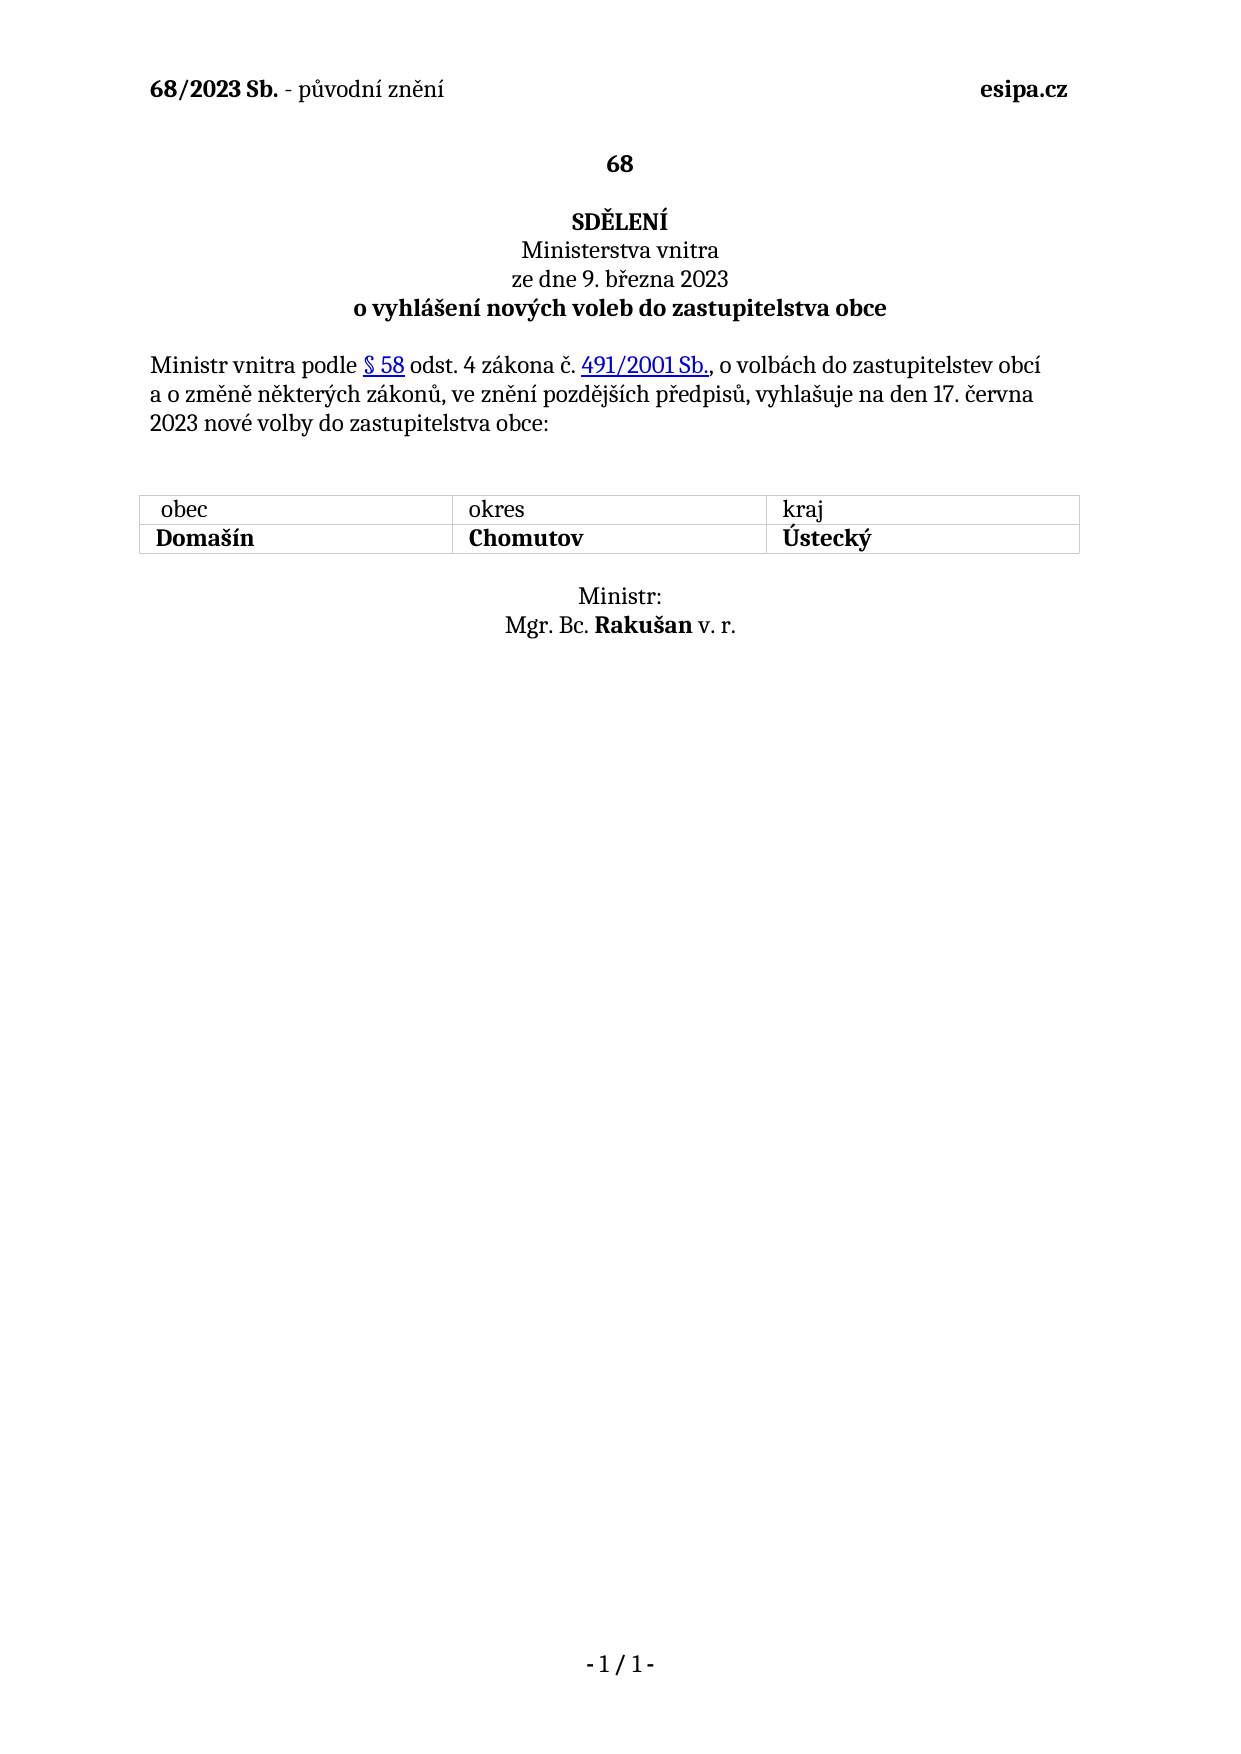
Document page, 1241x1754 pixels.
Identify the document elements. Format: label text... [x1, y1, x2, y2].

text Ministerstva vnitra [150, 236, 1090, 265]
text Mgr. Bc. Rakušan v. r. [150, 611, 1090, 639]
text Ministr: [150, 582, 1090, 611]
table_header kraj [767, 496, 1079, 524]
text o vyhlášení nových voleb do zastupitelstva obce [150, 294, 1090, 322]
table_cell Chomutov [453, 525, 766, 553]
table_header okres [453, 496, 766, 524]
text Ministr vnitra podle § 58 odst. 4 zákona č. 491/2001 Sb., o volbách do zastupitelstev obcí a o změně některých zákonů, ve znění pozdějších předpisů, vyhlašuje na den 17. června 2023 nové volby do zastupitelstva obce: [150, 351, 1090, 437]
text 68 [150, 150, 1090, 179]
text SDĚLENÍ [150, 207, 1090, 236]
table_cell Ústecký [767, 525, 1079, 553]
table_header obec [140, 496, 452, 524]
text ze dne 9. března 2023 [150, 265, 1090, 294]
table_cell Domašín [140, 525, 452, 553]
